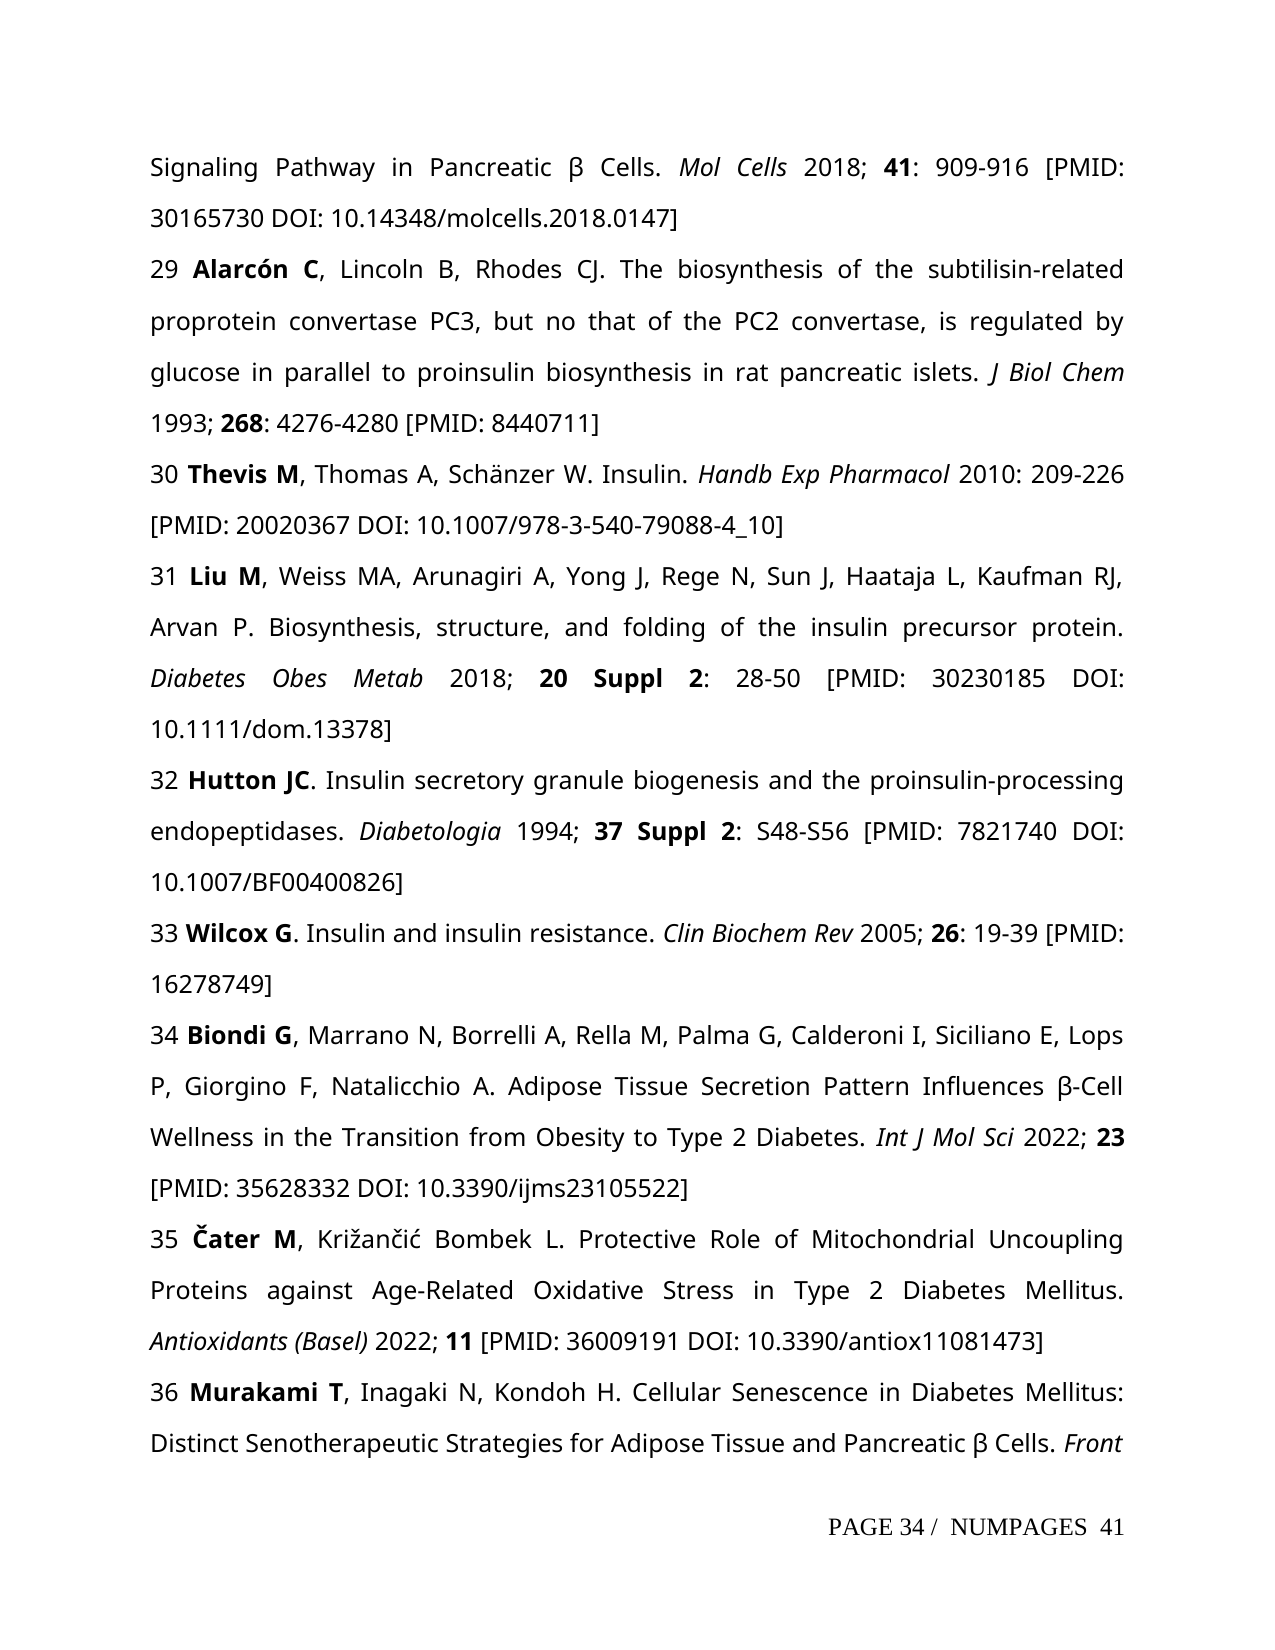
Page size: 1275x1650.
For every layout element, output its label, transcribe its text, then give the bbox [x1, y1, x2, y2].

text 32 Hutton JC. Insulin secretory granule biogenesis and the proinsulin-processing endopeptidases. Diabetologia 1994; 37 Suppl 2: S48-S56 [PMID: 7821740 DOI: 10.1007/BF00400826] [150, 762, 1125, 899]
text 31 Liu M, Weiss MA, Arunagiri A, Yong J, Rege N, Sun J, Haataja L, Kaufman RJ, Arvan P. Biosynthesis, structure, and folding of the insulin precursor protein. Diabetes Obes Metab 2018; 20 Suppl 2: 28-50 [PMID: 30230185 DOI: 10.1111/dom.13378] [150, 558, 1125, 746]
text 29 Alarcón C, Lincoln B, Rhodes CJ. The biosynthesis of the subtilisin-related proprotein convertase PC3, but no that of the PC2 convertase, is regulated by glucose in parallel to proinsulin biosynthesis in rat pancreatic islets. J Biol Chem 1993; 268: 4276-4280 [PMID: 8440711] [150, 252, 1125, 439]
text 34 Biondi G, Marrano N, Borrelli A, Rella M, Palma G, Calderoni I, Siciliano E, Lops P, Giorgino F, Natalicchio A. Adipose Tissue Secretion Pattern Influences β-Cell Wellness in the Transition from Obesity to Type 2 Diabetes. Int J Mol Sci 2022; 23 [PMID: 35628332 DOI: 10.3390/ijms23105522] [150, 1018, 1125, 1205]
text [150, 150, 1125, 235]
text 30 Thevis M, Thomas A, Schänzer W. Insulin. Handb Exp Pharmacol 2010: 209-226 [PMID: 20020367 DOI: 10.1007/978-3-540-79088-4_10] [150, 456, 1125, 541]
text 35 Čater M, Križančić Bombek L. Protective Role of Mitochondrial Uncoupling Proteins against Age-Related Oxidative Stress in Type 2 Diabetes Mellitus. Antioxidants (Basel) 2022; 11 [PMID: 36009191 DOI: 10.3390/antiox11081473] [150, 1222, 1125, 1358]
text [150, 1375, 1125, 1460]
text 33 Wilcox G. Insulin and insulin resistance. Clin Biochem Rev 2005; 26: 19-39 [PMID: 16278749] [150, 916, 1125, 1001]
